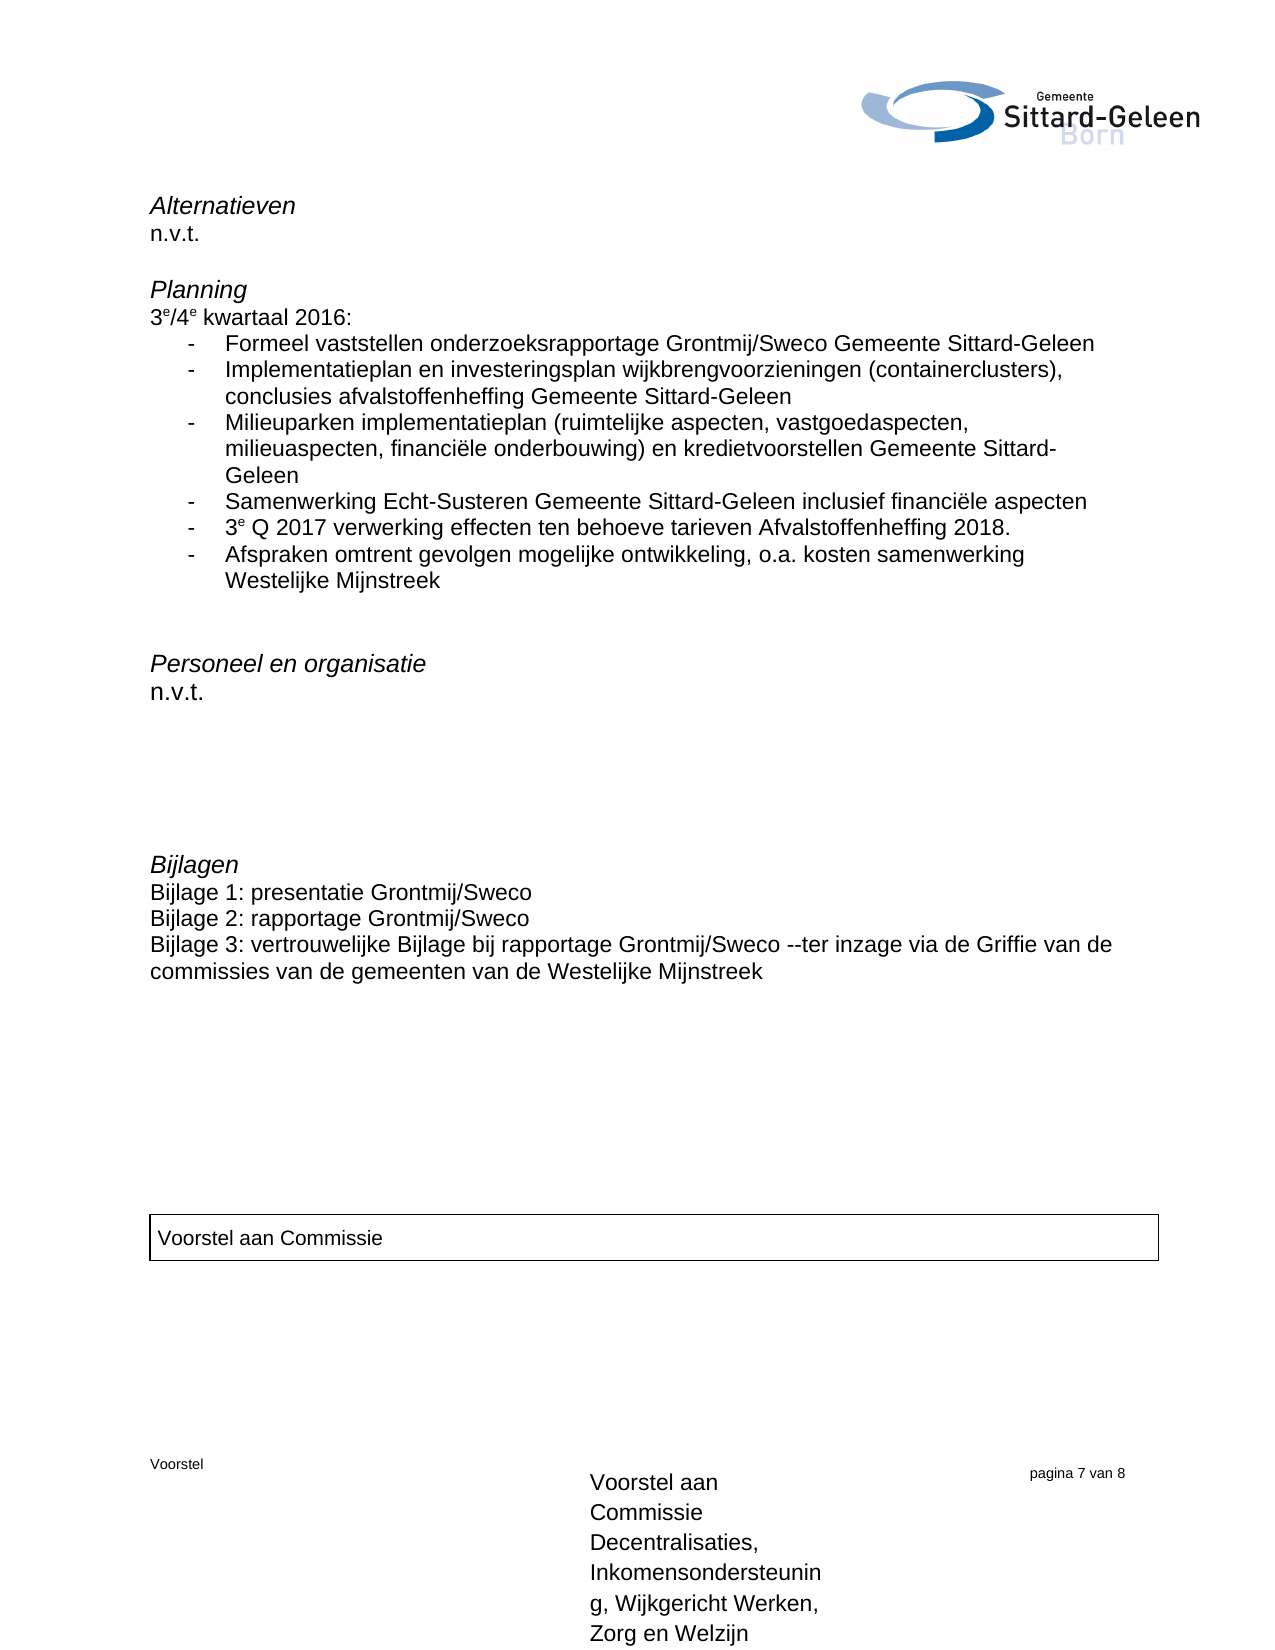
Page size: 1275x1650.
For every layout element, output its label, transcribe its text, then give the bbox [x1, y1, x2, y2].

text n.v.t. [150, 220, 1125, 246]
text Bijlagen [150, 850, 1125, 878]
text Personeel en organisatie [150, 648, 1125, 677]
text Planning [150, 275, 1125, 303]
list Implementatieplan en investeringsplan wijkbrengvoorzieningen (containerclusters), conclusies afvalstoffenheffing Gemeente Sittard-Geleen [187, 356, 1125, 409]
list Formeel vaststellen onderzoeksrapportage Grontmij/Sweco Gemeente Sittard-Geleen [187, 330, 1125, 356]
text n.v.t. [150, 677, 1125, 706]
text Bijlage 3: vertrouwelijke Bijlage bij rapportage Grontmij/Sweco --ter inzage via de Griffie van de commissies van de gemeenten van de Westelijke Mijnstreek [150, 931, 1125, 984]
list 3e Q 2017 verwerking effecten ten behoeve tarieven Afvalstoffenheffing 2018. [187, 514, 1125, 541]
text 3e/4e kwartaal 2016: [150, 303, 1125, 330]
table_header Voorstel aan Commissie [151, 1215, 1158, 1260]
list Milieuparken implementatieplan (ruimtelijke aspecten, vastgoedaspecten, milieuaspecten, financiële onderbouwing) en kredietvoorstellen Gemeente Sittard-Geleen [187, 409, 1125, 488]
text Bijlage 2: rapportage Grontmij/Sweco [150, 905, 1125, 931]
list Afspraken omtrent gevolgen mogelijke ontwikkeling, o.a. kosten samenwerking Westelijke Mijnstreek [187, 541, 1125, 593]
text Alternatieven [150, 191, 1125, 220]
list Samenwerking Echt-Susteren Gemeente Sittard-Geleen inclusief financiële aspecten [187, 488, 1125, 514]
text Bijlage 1: presentatie Grontmij/Sweco [150, 878, 1125, 905]
